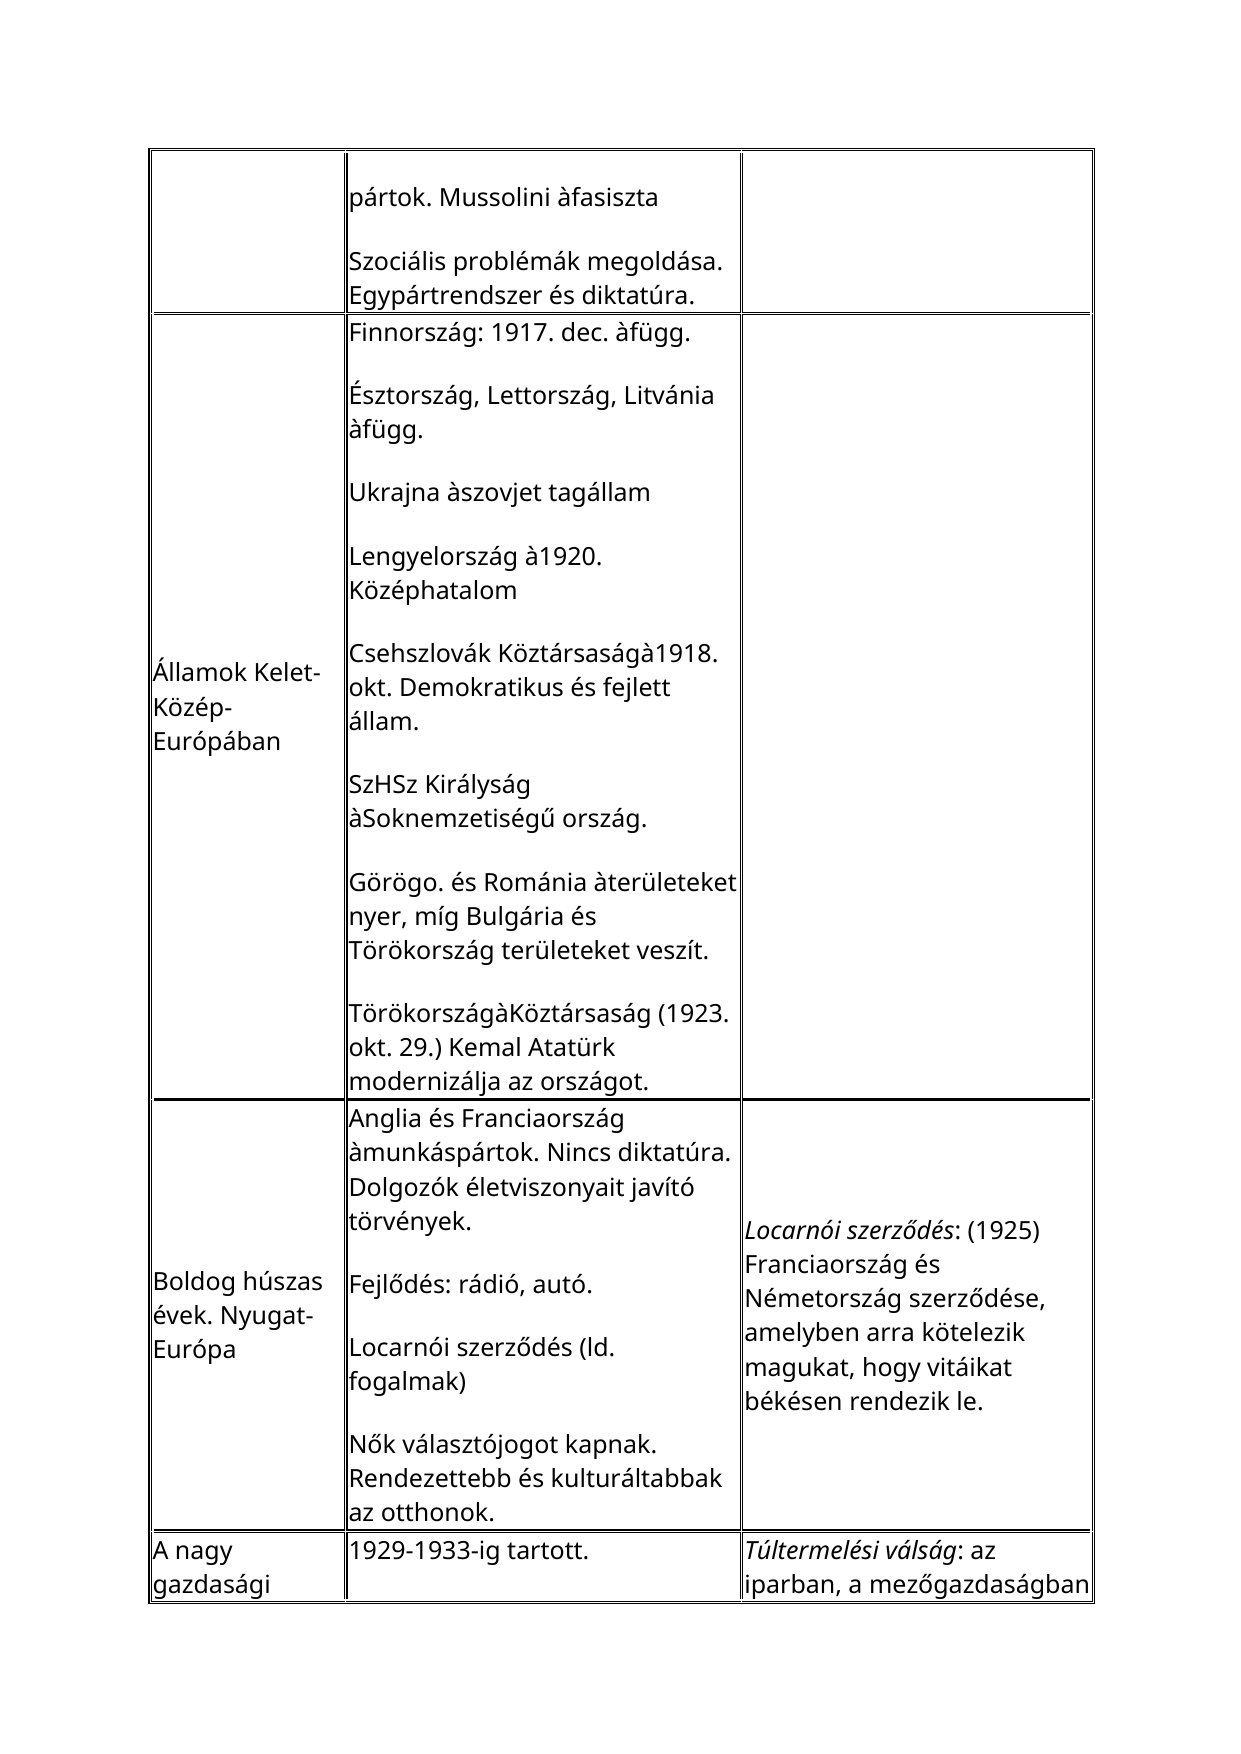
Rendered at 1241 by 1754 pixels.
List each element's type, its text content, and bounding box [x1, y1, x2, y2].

table_cell Anglia és Franciaország àmunkáspártok. Nincs diktatúra. Dolgozók életviszonyait javító törvények. Fejlődés: rádió, autó. Locarnói szerződés (ld. fogalmak) Nők választójogot kapnak. Rendezettebb és kulturáltabbak az otthonok. [348, 1101, 740, 1529]
table_cell Locarnói szerződés: (1925) Franciaország és Németország szerződése, amelyben arra kötelezik magukat, hogy vitáikat békésen rendezik le. [743, 1098, 1093, 1529]
table_cell Boldog húszas évek. Nyugat-Európa [150, 1098, 344, 1529]
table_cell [150, 149, 346, 311]
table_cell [742, 1529, 1092, 1601]
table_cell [346, 151, 742, 311]
table_cell [743, 311, 1092, 1098]
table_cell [152, 1529, 346, 1601]
table_cell Államok Kelet-Közép-Európában [152, 311, 344, 1098]
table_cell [346, 1533, 742, 1601]
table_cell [742, 151, 1092, 311]
table_cell Finnország: 1917. dec. àfügg. Észtország, Lettország, Litvánia àfügg. Ukrajna àszovjet tagállam Lengyelország à1920. Középhatalom Csehszlovák Köztársaságà1918. okt. Demokratikus és fejlett állam. SzHSz Királyság àSoknemzetiségű ország. Görögo. és Románia àterületeket nyer, míg Bulgária és Törökország területeket veszít. TörökországàKöztársaság (1923. okt. 29.) Kemal Atatürk modernizálja az országot. [348, 315, 740, 1098]
